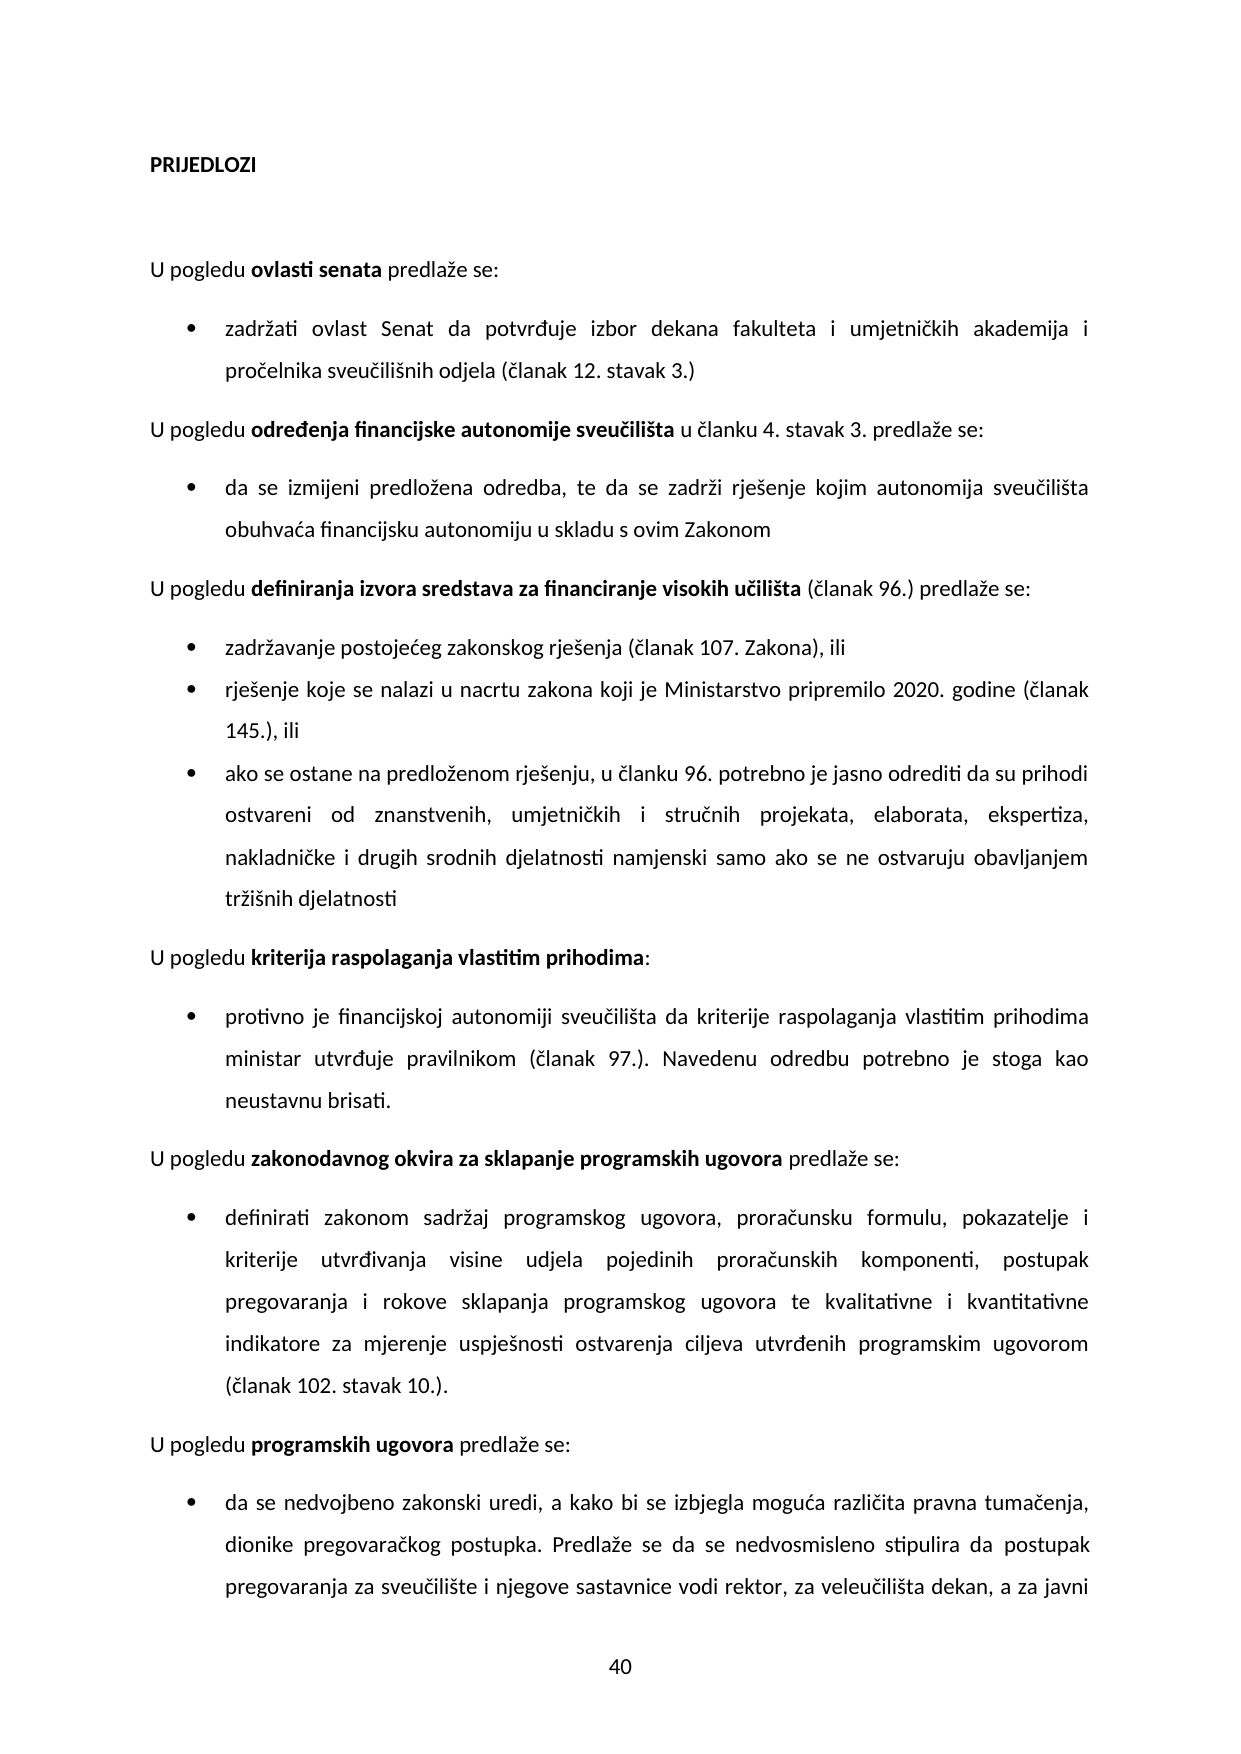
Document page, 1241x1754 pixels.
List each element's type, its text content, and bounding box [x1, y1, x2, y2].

text U pogledu definiranja izvora sredstava za financiranje visokih učilišta (članak 96.) predlaže se: [150, 574, 1090, 602]
list rješenje koje se nalazi u nacrtu zakona koji je Ministarstvo pripremilo 2020. godine (članak 145.), ili [187, 675, 1090, 745]
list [187, 1488, 1090, 1600]
list ako se ostane na predloženom rješenju, u članku 96. potrebno je jasno odrediti da su prihodi ostvareni od znanstvenih, umjetničkih i stručnih projekata, elaborata, ekspertiza, nakladničke i drugih srodnih djelatnosti namjenski samo ako se ne ostvaruju obavljanjem tržišnih djelatnosti [187, 759, 1090, 913]
text U pogledu određenja financijske autonomije sveučilišta u članku 4. stavak 3. predlaže se: [150, 415, 1090, 443]
list da se izmijeni predložena odredba, te da se zadrži rješenje kojim autonomija sveučilišta obuhvaća financijsku autonomiju u skladu s ovim Zakonom [187, 473, 1090, 543]
text U pogledu zakonodavnog okvira za sklapanje programskih ugovora predlaže se: [150, 1144, 1090, 1172]
text U pogledu kriterija raspolaganja vlastitim prihodima: [150, 943, 1090, 971]
text PRIJEDLOZI [150, 150, 1090, 178]
list definirati zakonom sadržaj programskog ugovora, proračunsku formulu, pokazatelje i kriterije utvrđivanja visine udjela pojedinih proračunskih komponenti, postupak pregovaranja i rokove sklapanja programskog ugovora te kvalitativne i kvantitativne indikatore za mjerenje uspješnosti ostvarenja ciljeva utvrđenih programskim ugovorom (članak 102. stavak 10.). [187, 1203, 1090, 1399]
list zadržavanje postojećeg zakonskog rješenja (članak 107. Zakona), ili [187, 633, 1090, 661]
list protivno je financijskoj autonomiji sveučilišta da kriterije raspolaganja vlastitim prihodima ministar utvrđuje pravilnikom (članak 97.). Navedenu odredbu potrebno je stoga kao neustavnu brisati. [187, 1002, 1090, 1114]
text U pogledu programskih ugovora predlaže se: [150, 1430, 1090, 1458]
list zadržati ovlast Senat da potvrđuje izbor dekana fakulteta i umjetničkih akademija i pročelnika sveučilišnih odjela (članak 12. stavak 3.) [187, 314, 1090, 384]
text U pogledu ovlasti senata predlaže se: [150, 256, 1090, 283]
